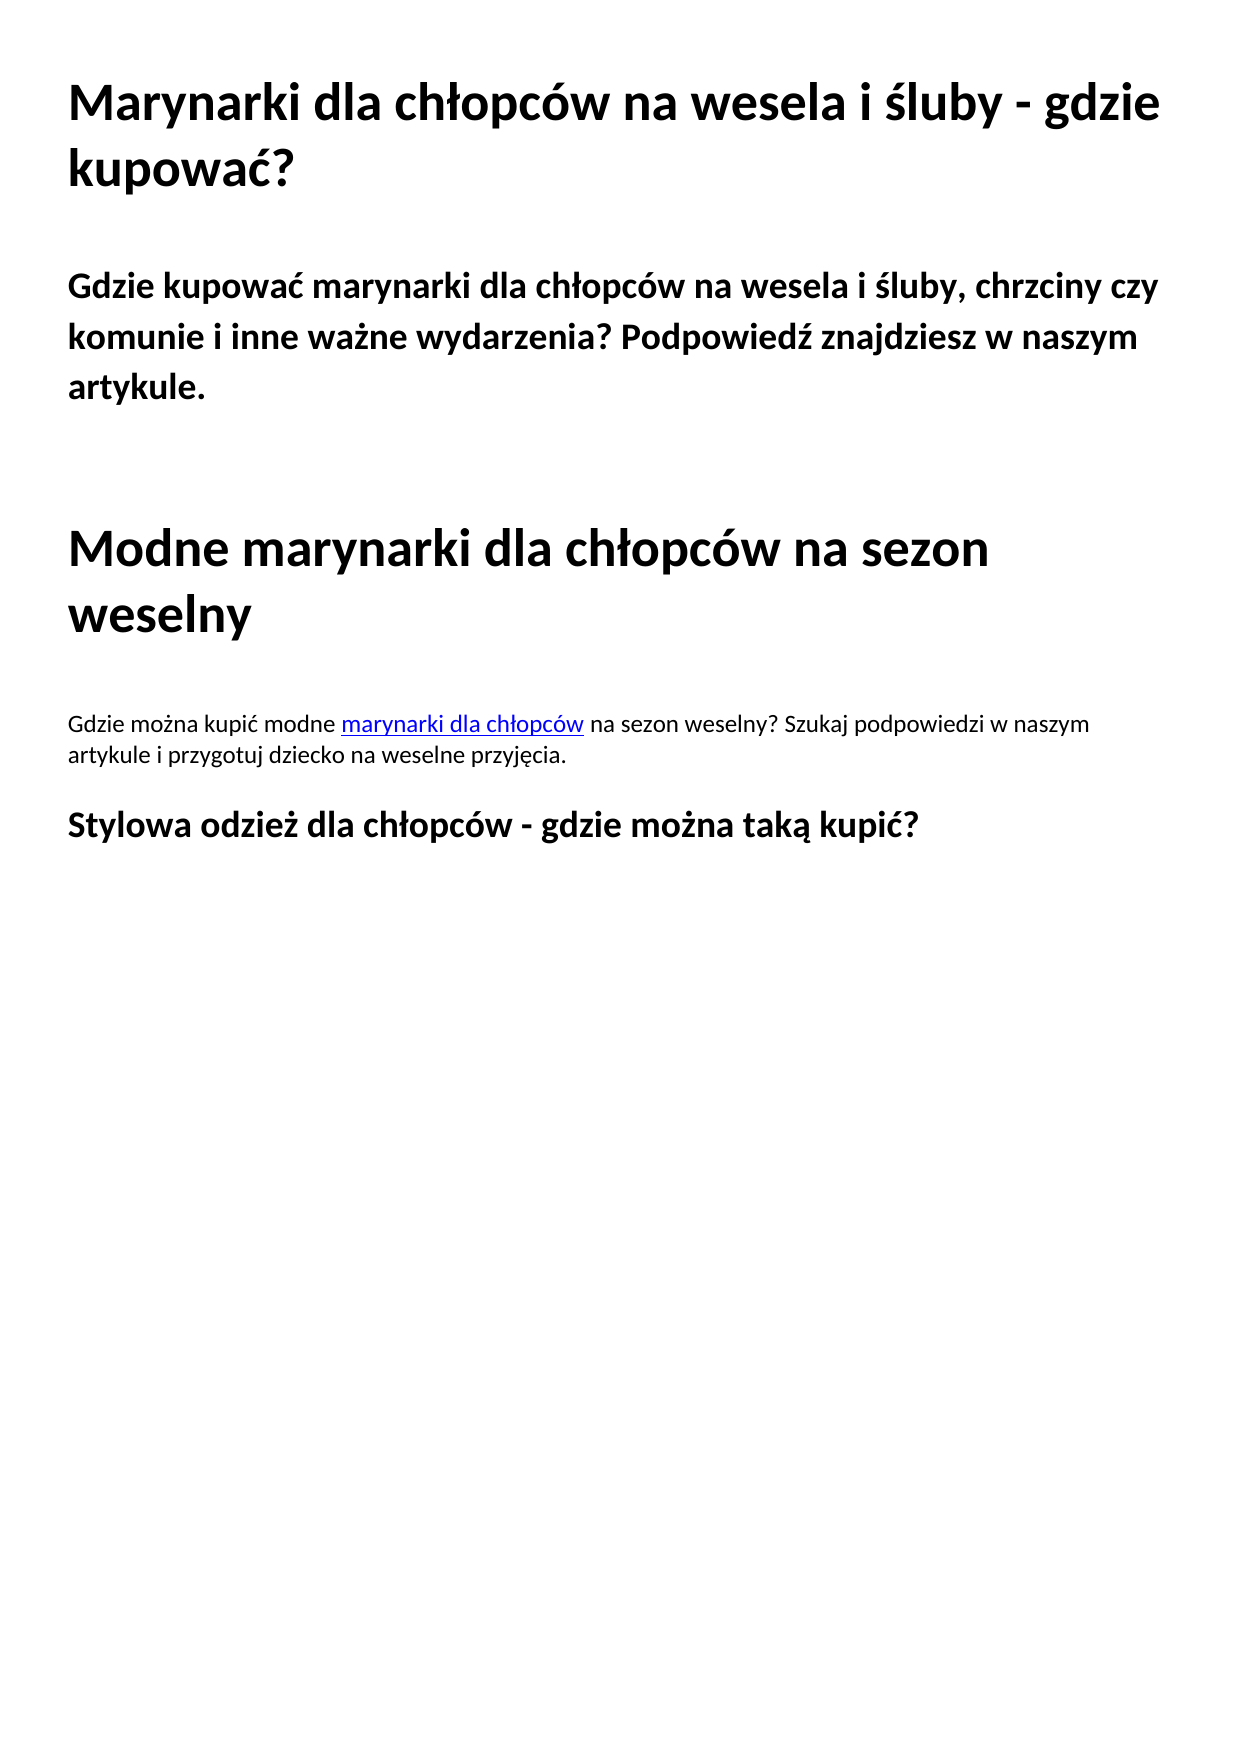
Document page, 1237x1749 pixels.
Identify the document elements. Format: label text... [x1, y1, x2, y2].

text Gdzie można kupić modne marynarki dla chłopców na sezon weselny? Szukaj podpowiedzi w naszym artykule i przygotuj dziecko na weselne przyjęcia. [68, 708, 1169, 769]
text Gdzie kupować marynarki dla chłopców na wesela i śluby, chrzciny czy komunie i inne ważne wydarzenia? Podpowiedź znajdziesz w naszym artykule. [68, 262, 1169, 409]
text Marynarki dla chłopców na wesela i śluby - gdzie kupować? [68, 68, 1169, 200]
text Stylowa odzież dla chłopców - gdzie można taką kupić? [68, 801, 1169, 847]
text Modne marynarki dla chłopców na sezon weselny [68, 514, 1169, 646]
